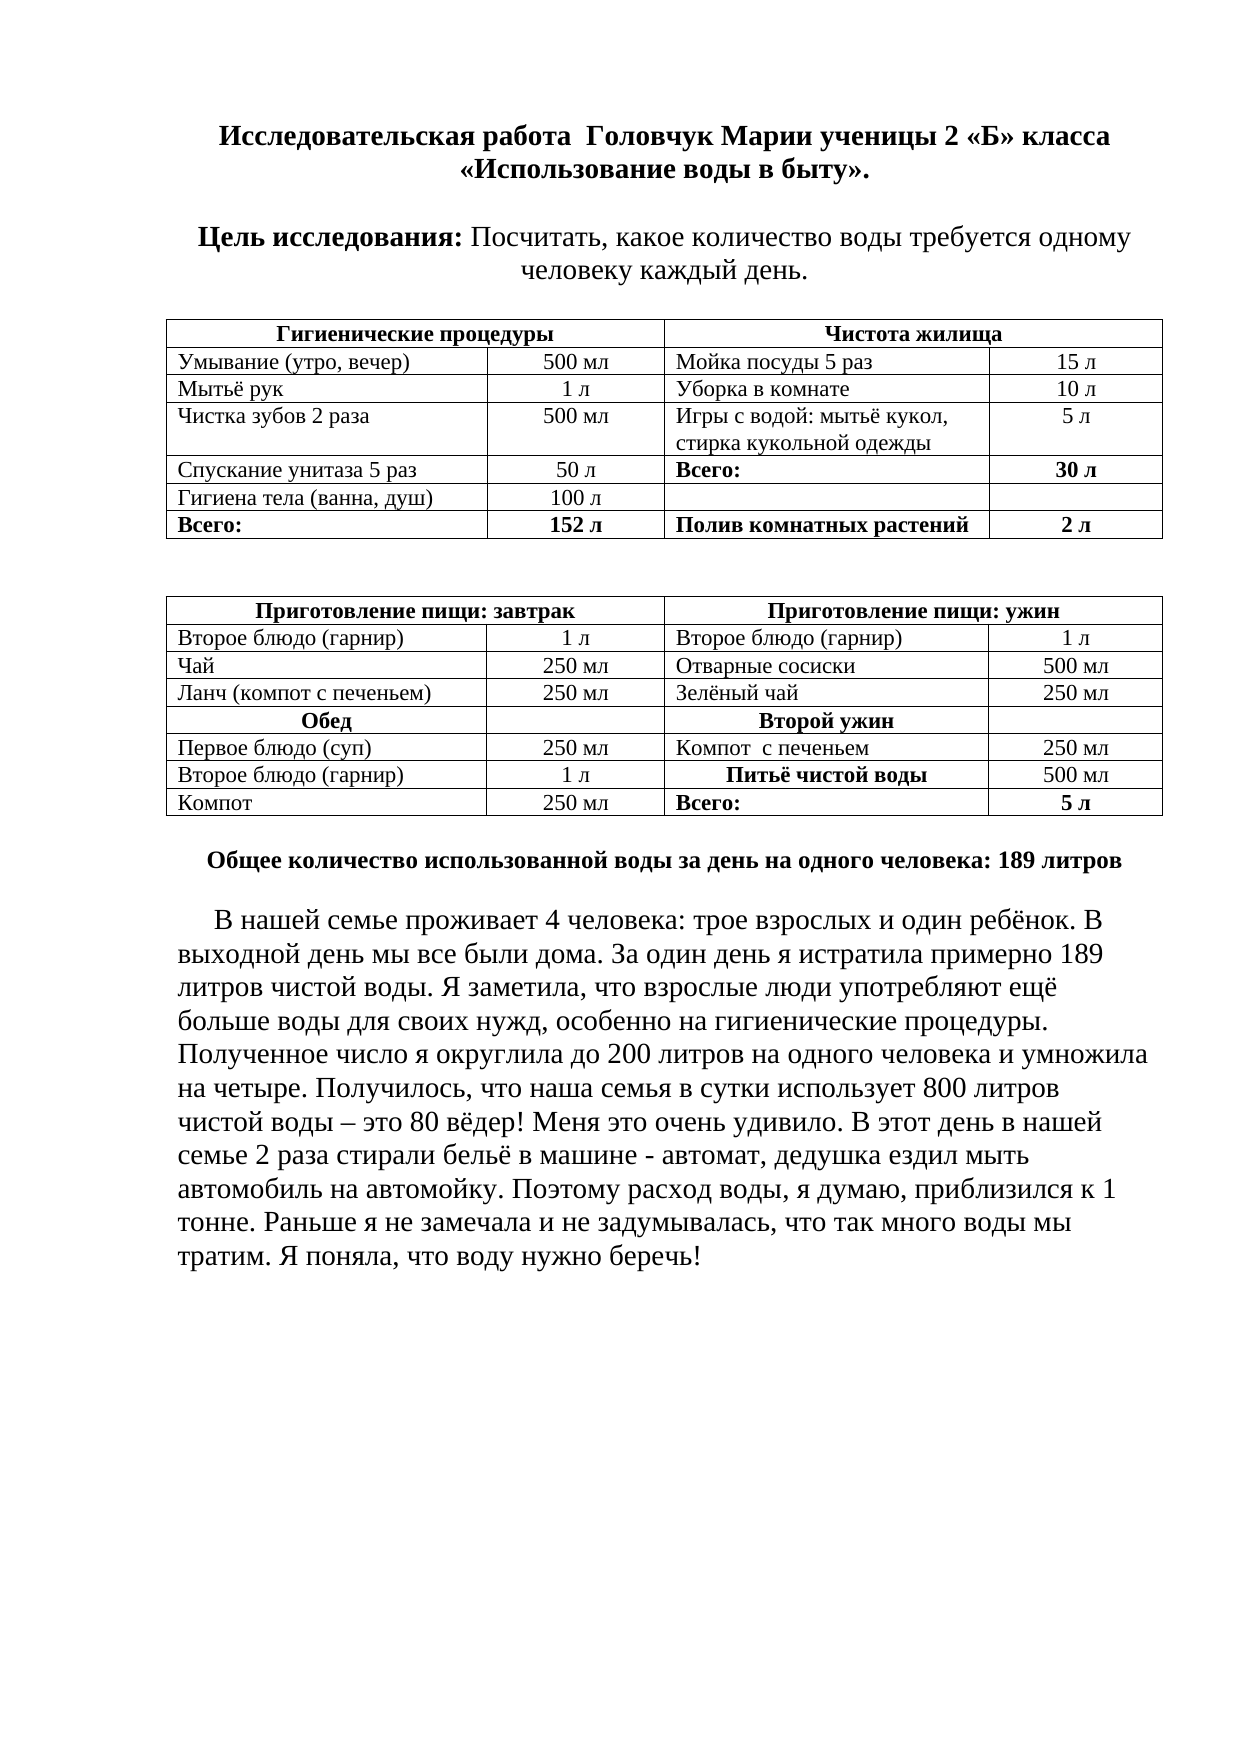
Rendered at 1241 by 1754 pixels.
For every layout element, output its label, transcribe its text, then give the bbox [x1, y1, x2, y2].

table_cell Мытьё рук [167, 375, 487, 402]
table_cell [487, 707, 664, 733]
table_cell Питьё чистой воды [665, 761, 988, 788]
table_cell 250 мл [487, 652, 664, 678]
table_cell [990, 484, 1162, 510]
text В нашей семье проживает 4 человека: трое взрослых и один ребёнок. В выходной день мы все были дома. За один день я истратила примерно 189 литров чистой воды. Я заметила, что взрослые люди употребляют ещё больше воды для своих нужд, особенно на гигиенические процедуры. Полученное число я округлила до 200 литров на одного человека и умножила на четыре. Получилось, что наша семья в сутки использует 800 литров чистой воды – это 80 вёдер! Меня это очень удивило. В этот день в нашей семье 2 раза стирали бельё в машине - автомат, дедушка ездил мыть автомобиль на автомойку. Поэтому расход воды, я думаю, приблизился к 1 тонне. Раньше я не замечала и не задумывалась, что так много воды мы тратим. Я поняла, что воду нужно беречь! [177, 902, 1152, 1271]
table_cell 152 л [488, 511, 664, 537]
text Общее количество использованной воды за день на одного человека: 189 литров [177, 845, 1152, 874]
table_header Чистота жилища [665, 320, 1162, 347]
table_cell Ланч (компот с печеньем) [167, 679, 486, 706]
table_cell Уборка в комнате [665, 375, 989, 402]
table_cell Чистка зубов 2 раза [167, 403, 487, 455]
table_cell 30 л [990, 456, 1162, 483]
table_header Приготовление пищи: ужин [665, 597, 1162, 623]
table_cell 250 мл [487, 679, 664, 706]
table_cell 1 л [487, 625, 664, 651]
table_cell 100 л [488, 484, 664, 510]
table_cell 1 л [989, 625, 1162, 651]
text Цель исследования: Посчитать, какое количество воды требуется одному человеку каждый день. [177, 219, 1152, 286]
table_cell 500 мл [989, 652, 1162, 678]
table_cell Всего: [665, 789, 988, 815]
table_cell Полив комнатных растений [665, 511, 989, 537]
table_cell Всего: [665, 456, 989, 483]
table_cell Всего: [167, 511, 487, 537]
table_cell 50 л [488, 456, 664, 483]
table_cell 250 мл [487, 734, 664, 760]
table_cell Второе блюдо (гарнир) [167, 625, 486, 651]
table_cell Второй ужин [665, 707, 988, 733]
table_cell Мойка посуды 5 раз [665, 348, 989, 374]
table_cell Второе блюдо (гарнир) [665, 625, 988, 651]
table_cell [665, 484, 989, 510]
table_header Приготовление пищи: завтрак [167, 597, 664, 623]
table_cell 500 мл [488, 403, 664, 455]
table_cell [989, 707, 1162, 733]
table_cell 250 мл [989, 679, 1162, 706]
table_cell 2 л [990, 511, 1162, 537]
table_cell 1 л [487, 761, 664, 788]
table_cell 5 л [989, 789, 1162, 815]
table_cell Умывание (утро, вечер) [167, 348, 487, 374]
table_cell 250 мл [487, 789, 664, 815]
table_cell 500 мл [989, 761, 1162, 788]
table_cell Игры с водой: мытьё кукол, стирка кукольной одежды [665, 403, 989, 455]
table_cell Второе блюдо (гарнир) [167, 761, 486, 788]
table_cell 10 л [990, 375, 1162, 402]
table_cell Спускание унитаза 5 раз [167, 456, 487, 483]
table_cell 15 л [990, 348, 1162, 374]
table_cell Отварные сосиски [665, 652, 988, 678]
table_cell Компот [167, 789, 486, 815]
table_cell Зелёный чай [665, 679, 988, 706]
table_cell Первое блюдо (суп) [167, 734, 486, 760]
table_cell Обед [167, 707, 486, 733]
table_header Гигиенические процедуры [167, 320, 664, 347]
table_cell 500 мл [488, 348, 664, 374]
table_cell Гигиена тела (ванна, душ) [167, 484, 487, 510]
table_cell Компот с печеньем [665, 734, 988, 760]
table_cell 250 мл [989, 734, 1162, 760]
table_cell 1 л [488, 375, 664, 402]
table_cell Чай [167, 652, 486, 678]
table_cell 5 л [990, 403, 1162, 455]
text Исследовательская работа Головчук Марии ученицы 2 «Б» класса «Использование воды в быту». [177, 118, 1152, 185]
